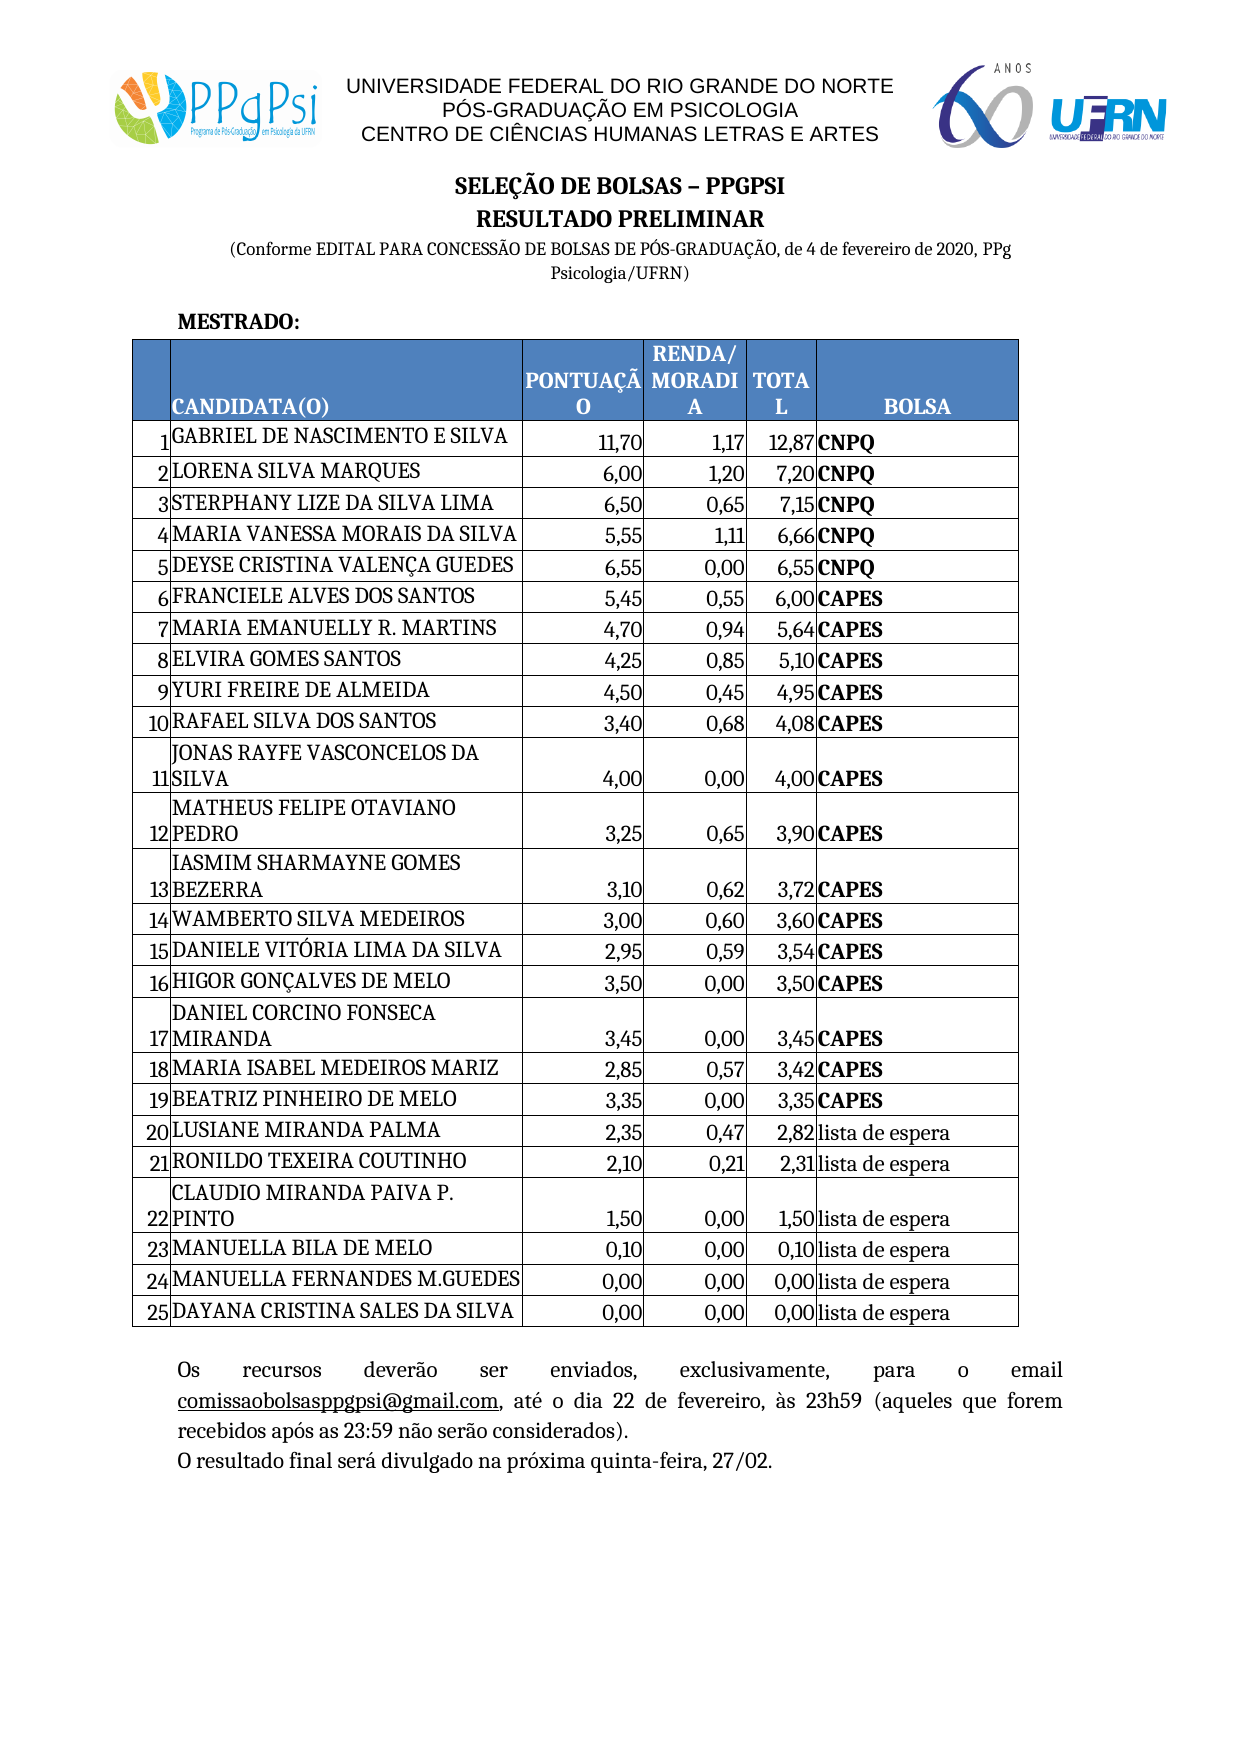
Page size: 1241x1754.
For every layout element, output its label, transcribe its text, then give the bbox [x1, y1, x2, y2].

table_cell 4,95 [747, 676, 816, 706]
table_cell 13 [133, 849, 170, 903]
table_cell 0,60 [644, 904, 746, 934]
table_cell 5,10 [747, 644, 816, 674]
table_cell 0,00 [644, 1296, 746, 1326]
table_cell 3,35 [523, 1084, 643, 1114]
table_cell MATHEUS FELIPE OTAVIANO PEDRO [171, 793, 522, 848]
text O resultado final será divulgado na próxima quinta-feira, 27/02. [177, 1448, 1063, 1474]
table_cell 20 [133, 1116, 170, 1146]
table_cell 11 [133, 738, 170, 792]
table_cell 23 [133, 1233, 170, 1263]
table_cell 2,31 [747, 1147, 816, 1177]
table_cell 3,35 [747, 1084, 816, 1114]
table_cell STERPHANY LIZE DA SILVA LIMA [171, 488, 522, 518]
table_cell 12,87 [747, 421, 816, 456]
table_cell 1,11 [644, 519, 746, 549]
table_cell 5,45 [523, 582, 643, 612]
table_header PONTUAÇÃO [523, 340, 643, 420]
table_cell 22 [133, 1178, 170, 1232]
table_cell 0,85 [644, 644, 746, 674]
table_cell MANUELLA FERNANDES M.GUEDES [171, 1265, 522, 1295]
table_cell 3,42 [747, 1053, 816, 1083]
table_cell 4 [133, 519, 170, 549]
table_cell 3,60 [747, 904, 816, 934]
table_cell CAPES [817, 644, 1018, 674]
table_cell CAPES [817, 707, 1018, 737]
table_cell 0,00 [523, 1296, 643, 1326]
table_cell 1,17 [644, 421, 746, 456]
table_cell 0,55 [644, 582, 746, 612]
table_cell lista de espera [817, 1147, 1018, 1177]
table_cell 1,50 [747, 1178, 816, 1232]
table_cell 0,45 [644, 676, 746, 706]
table_cell RONILDO TEXEIRA COUTINHO [171, 1147, 522, 1177]
table_cell DAYANA CRISTINA SALES DA SILVA [171, 1296, 522, 1326]
table_cell 1,50 [523, 1178, 643, 1232]
table_cell 3,40 [523, 707, 643, 737]
table_cell GABRIEL DE NASCIMENTO E SILVA [171, 421, 522, 456]
table_cell 4,25 [523, 644, 643, 674]
table_cell 16 [133, 966, 170, 997]
table_cell CAPES [817, 1084, 1018, 1114]
table_cell 6 [133, 582, 170, 612]
table_cell YURI FREIRE DE ALMEIDA [171, 676, 522, 706]
table_cell 0,68 [644, 707, 746, 737]
table_cell 3,50 [747, 966, 816, 997]
table_cell lista de espera [817, 1296, 1018, 1326]
table_cell 7,15 [747, 488, 816, 518]
table_cell 0,00 [747, 1296, 816, 1326]
table_cell DEYSE CRISTINA VALENÇA GUEDES [171, 551, 522, 581]
table_cell 21 [133, 1147, 170, 1177]
table_cell 1 [133, 421, 170, 456]
table_header CANDIDATA(O) [171, 340, 522, 420]
table_cell 6,00 [747, 582, 816, 612]
table_cell 3,45 [747, 998, 816, 1052]
table_cell MARIA VANESSA MORAIS DA SILVA [171, 519, 522, 549]
table_cell 0,10 [523, 1233, 643, 1263]
text RESULTADO PRELIMINAR [177, 205, 1063, 234]
table_cell 0,47 [644, 1116, 746, 1146]
text (Conforme EDITAL PARA CONCESSÃO DE BOLSAS DE PÓS-GRADUAÇÃO, de 4 de fevereiro de 2020, PPg Psicologia/UFRN) [177, 238, 1063, 284]
table_header RENDA/ MORADIA [644, 340, 746, 420]
table_cell CAPES [817, 966, 1018, 997]
table_cell 0,00 [644, 1233, 746, 1263]
table_cell 1,20 [644, 457, 746, 487]
table_cell CAPES [817, 904, 1018, 934]
table_cell 0,00 [644, 1084, 746, 1114]
table_cell CNPQ [817, 457, 1018, 487]
table_cell 3,72 [747, 849, 816, 903]
table_cell MARIA EMANUELLY R. MARTINS [171, 613, 522, 643]
table_cell 0,00 [747, 1265, 816, 1295]
table_cell 3,10 [523, 849, 643, 903]
table_header [133, 340, 170, 420]
table_cell 4,50 [523, 676, 643, 706]
table_cell DANIELE VITÓRIA LIMA DA SILVA [171, 935, 522, 965]
table_cell 19 [133, 1084, 170, 1114]
table_cell ELVIRA GOMES SANTOS [171, 644, 522, 674]
table_cell LUSIANE MIRANDA PALMA [171, 1116, 522, 1146]
table_cell 0,00 [644, 1178, 746, 1232]
table_cell CAPES [817, 613, 1018, 643]
table_cell CAPES [817, 738, 1018, 792]
table_cell 3,54 [747, 935, 816, 965]
table_cell 3 [133, 488, 170, 518]
table_cell 3,00 [523, 904, 643, 934]
table_cell 3,50 [523, 966, 643, 997]
table_cell 0,59 [644, 935, 746, 965]
table_cell 12 [133, 793, 170, 848]
table_cell BEATRIZ PINHEIRO DE MELO [171, 1084, 522, 1114]
table_cell 17 [133, 998, 170, 1052]
table_cell MARIA ISABEL MEDEIROS MARIZ [171, 1053, 522, 1083]
table_cell 2,95 [523, 935, 643, 965]
table_cell MANUELLA BILA DE MELO [171, 1233, 522, 1263]
table_cell 5,64 [747, 613, 816, 643]
table_cell 10 [133, 707, 170, 737]
picture [932, 63, 1167, 148]
table_cell 18 [133, 1053, 170, 1083]
table_cell 0,10 [747, 1233, 816, 1263]
table_cell 2,35 [523, 1116, 643, 1146]
table_cell 25 [133, 1296, 170, 1326]
table_cell lista de espera [817, 1178, 1018, 1232]
table_cell 24 [133, 1265, 170, 1295]
table_cell 6,55 [523, 551, 643, 581]
table_cell 0,21 [644, 1147, 746, 1177]
table_cell 0,00 [644, 551, 746, 581]
table_cell CNPQ [817, 488, 1018, 518]
table_cell 0,00 [644, 738, 746, 792]
table_header TOTAL [747, 340, 816, 420]
table_cell LORENA SILVA MARQUES [171, 457, 522, 487]
table_cell 4,08 [747, 707, 816, 737]
table_cell 6,00 [523, 457, 643, 487]
table_cell 0,65 [644, 488, 746, 518]
table_cell CAPES [817, 582, 1018, 612]
table_cell 2 [133, 457, 170, 487]
table_cell WAMBERTO SILVA MEDEIROS [171, 904, 522, 934]
table_cell lista de espera [817, 1265, 1018, 1295]
table_cell DANIEL CORCINO FONSECA MIRANDA [171, 998, 522, 1052]
table_cell RAFAEL SILVA DOS SANTOS [171, 707, 522, 737]
table_cell 0,00 [523, 1265, 643, 1295]
table_cell CNPQ [817, 519, 1018, 549]
table_cell 5,55 [523, 519, 643, 549]
table_cell 14 [133, 904, 170, 934]
table_cell FRANCIELE ALVES DOS SANTOS [171, 582, 522, 612]
table_cell 2,82 [747, 1116, 816, 1146]
table_cell 3,90 [747, 793, 816, 848]
table_cell CLAUDIO MIRANDA PAIVA P. PINTO [171, 1178, 522, 1232]
table_cell CAPES [817, 998, 1018, 1052]
table_cell CAPES [817, 935, 1018, 965]
table_cell 7 [133, 613, 170, 643]
table_cell 15 [133, 935, 170, 965]
table_cell 6,55 [747, 551, 816, 581]
table_cell 5 [133, 551, 170, 581]
text Os recursos deverão ser enviados, exclusivamente, para o email comissaobolsasppgpsi@gmail.com, até o dia 22 de fevereiro, às 23h59 (aqueles que forem recebidos após as 23:59 não serão considerados). [177, 1357, 1063, 1444]
table_cell CAPES [817, 849, 1018, 903]
table_cell 0,62 [644, 849, 746, 903]
text SELEÇÃO DE BOLSAS – PPGPSI [177, 172, 1063, 201]
table_cell 7,20 [747, 457, 816, 487]
table_cell 4,00 [523, 738, 643, 792]
table_cell CAPES [817, 793, 1018, 848]
table_cell 0,00 [644, 1265, 746, 1295]
table_cell 0,00 [644, 966, 746, 997]
table_cell JONAS RAYFE VASCONCELOS DA SILVA [171, 738, 522, 792]
table_cell 6,66 [747, 519, 816, 549]
table_cell IASMIM SHARMAYNE GOMES BEZERRA [171, 849, 522, 903]
table_cell 11,70 [523, 421, 643, 456]
picture [109, 70, 323, 148]
text MESTRADO: [177, 308, 1063, 335]
table_cell 9 [133, 676, 170, 706]
table_cell 0,94 [644, 613, 746, 643]
table_cell 0,00 [644, 998, 746, 1052]
table_cell 3,45 [523, 998, 643, 1052]
table_cell 3,25 [523, 793, 643, 848]
table_cell CNPQ [817, 421, 1018, 456]
table_cell lista de espera [817, 1116, 1018, 1146]
picture [1115, 105, 1124, 113]
table_cell 6,50 [523, 488, 643, 518]
table_cell 2,85 [523, 1053, 643, 1083]
table_cell 2,10 [523, 1147, 643, 1177]
table_cell HIGOR GONÇALVES DE MELO [171, 966, 522, 997]
table_cell CNPQ [817, 551, 1018, 581]
table_cell CAPES [817, 1053, 1018, 1083]
table_cell 4,70 [523, 613, 643, 643]
table_cell 8 [133, 644, 170, 674]
table_cell 4,00 [747, 738, 816, 792]
table_cell lista de espera [817, 1233, 1018, 1263]
table_cell CAPES [817, 676, 1018, 706]
table_header BOLSA [817, 340, 1018, 420]
table_cell 0,65 [644, 793, 746, 848]
table_cell 0,57 [644, 1053, 746, 1083]
